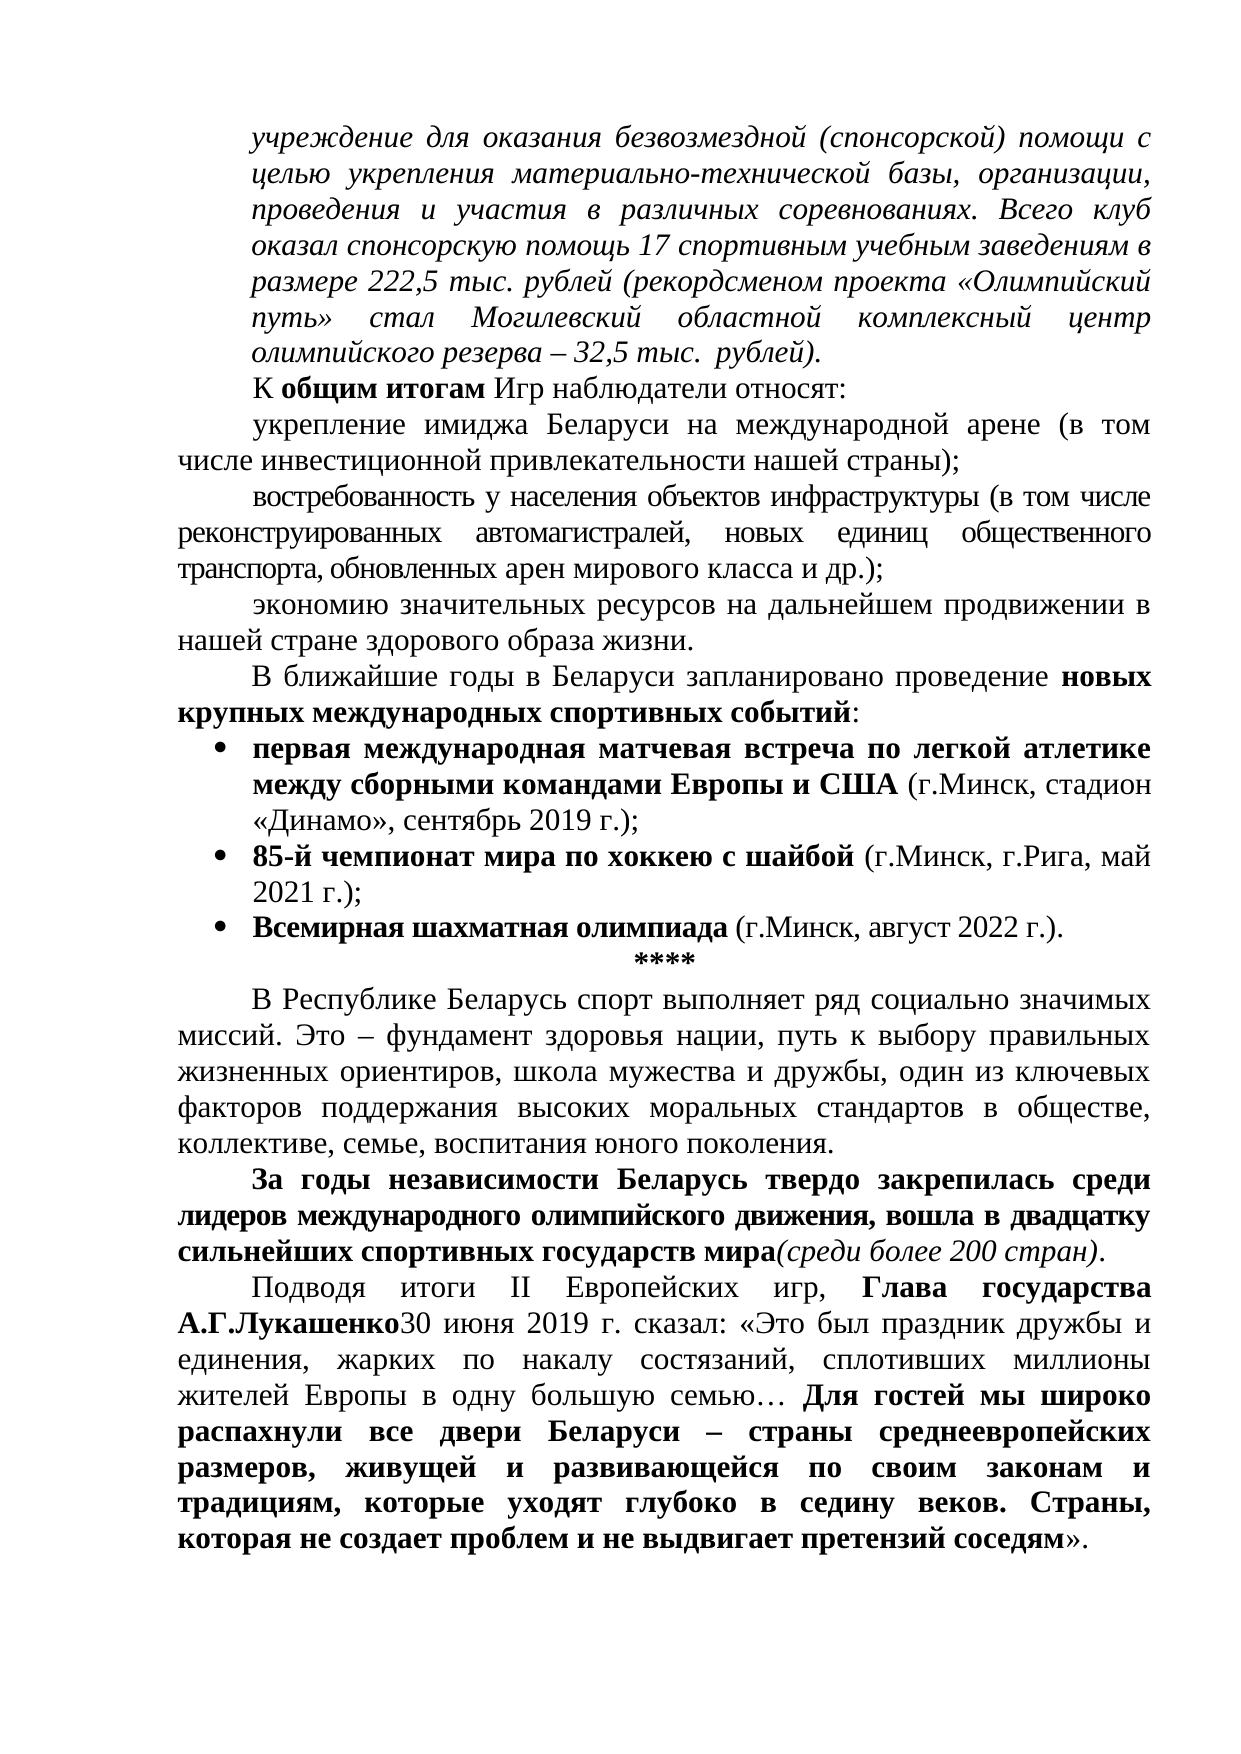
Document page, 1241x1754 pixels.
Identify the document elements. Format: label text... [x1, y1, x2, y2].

list 85-й чемпионат мира по хоккею с шайбой (г.Минск, г.Рига, май 2021 г.); [215, 837, 1152, 909]
list первая международная матчевая встреча по легкой атлетике между сборными командами Европы и США (г.Минск, стадион «Динамо», сентябрь 2019 г.); [215, 729, 1152, 837]
text укрепление имиджа Беларуси на международной арене (в том числе инвестиционной привлекательности нашей страны); [177, 406, 1152, 477]
text В Республике Беларусь спорт выполняет ряд социально значимых миссий. Это – фундамент здоровья нации, путь к выбору правильных жизненных ориентиров, школа мужества и дружбы, один из ключевых факторов поддержания высоких моральных стандартов в обществе, коллективе, семье, воспитания юного поколения. [177, 981, 1152, 1160]
text экономию значительных ресурсов на дальнейшем продвижении в нашей стране здорового образа жизни. [177, 585, 1152, 657]
text К общим итогам Игр наблюдатели относят: [177, 370, 1152, 406]
text Подводя итоги II Европейских игр, Глава государства А.Г.Лукашенко30 июня 2019 г. сказал: «Это был праздник дружбы и единения, жарких по накалу состязаний, сплотивших миллионы жителей Европы в одну большую семью… Для гостей мы широко распахнули все двери Беларуси – страны среднеевропейских размеров, живущей и развивающейся по своим законам и традициям, которые уходят глубоко в седину веков. Страны, которая не создает проблем и не выдвигает претензий соседям». [177, 1268, 1152, 1556]
text В ближайшие годы в Беларуси запланировано проведение новых крупных международных спортивных событий: [177, 657, 1152, 729]
list Всемирная шахматная олимпиада (г.Минск, август 2022 г.). [215, 909, 1152, 945]
text востребованность у населения объектов инфраструктуры (в том числе реконструированных автомагистралей, новых единиц общественного транспорта, обновленных арен мирового класса и др.); [177, 477, 1152, 585]
text **** [177, 945, 1152, 981]
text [251, 118, 1152, 370]
text За годы независимости Беларусь твердо закрепилась среди лидеров международного олимпийского движения, вошла в двадцатку сильнейших спортивных государств мира(среди более 200 стран). [177, 1160, 1152, 1268]
